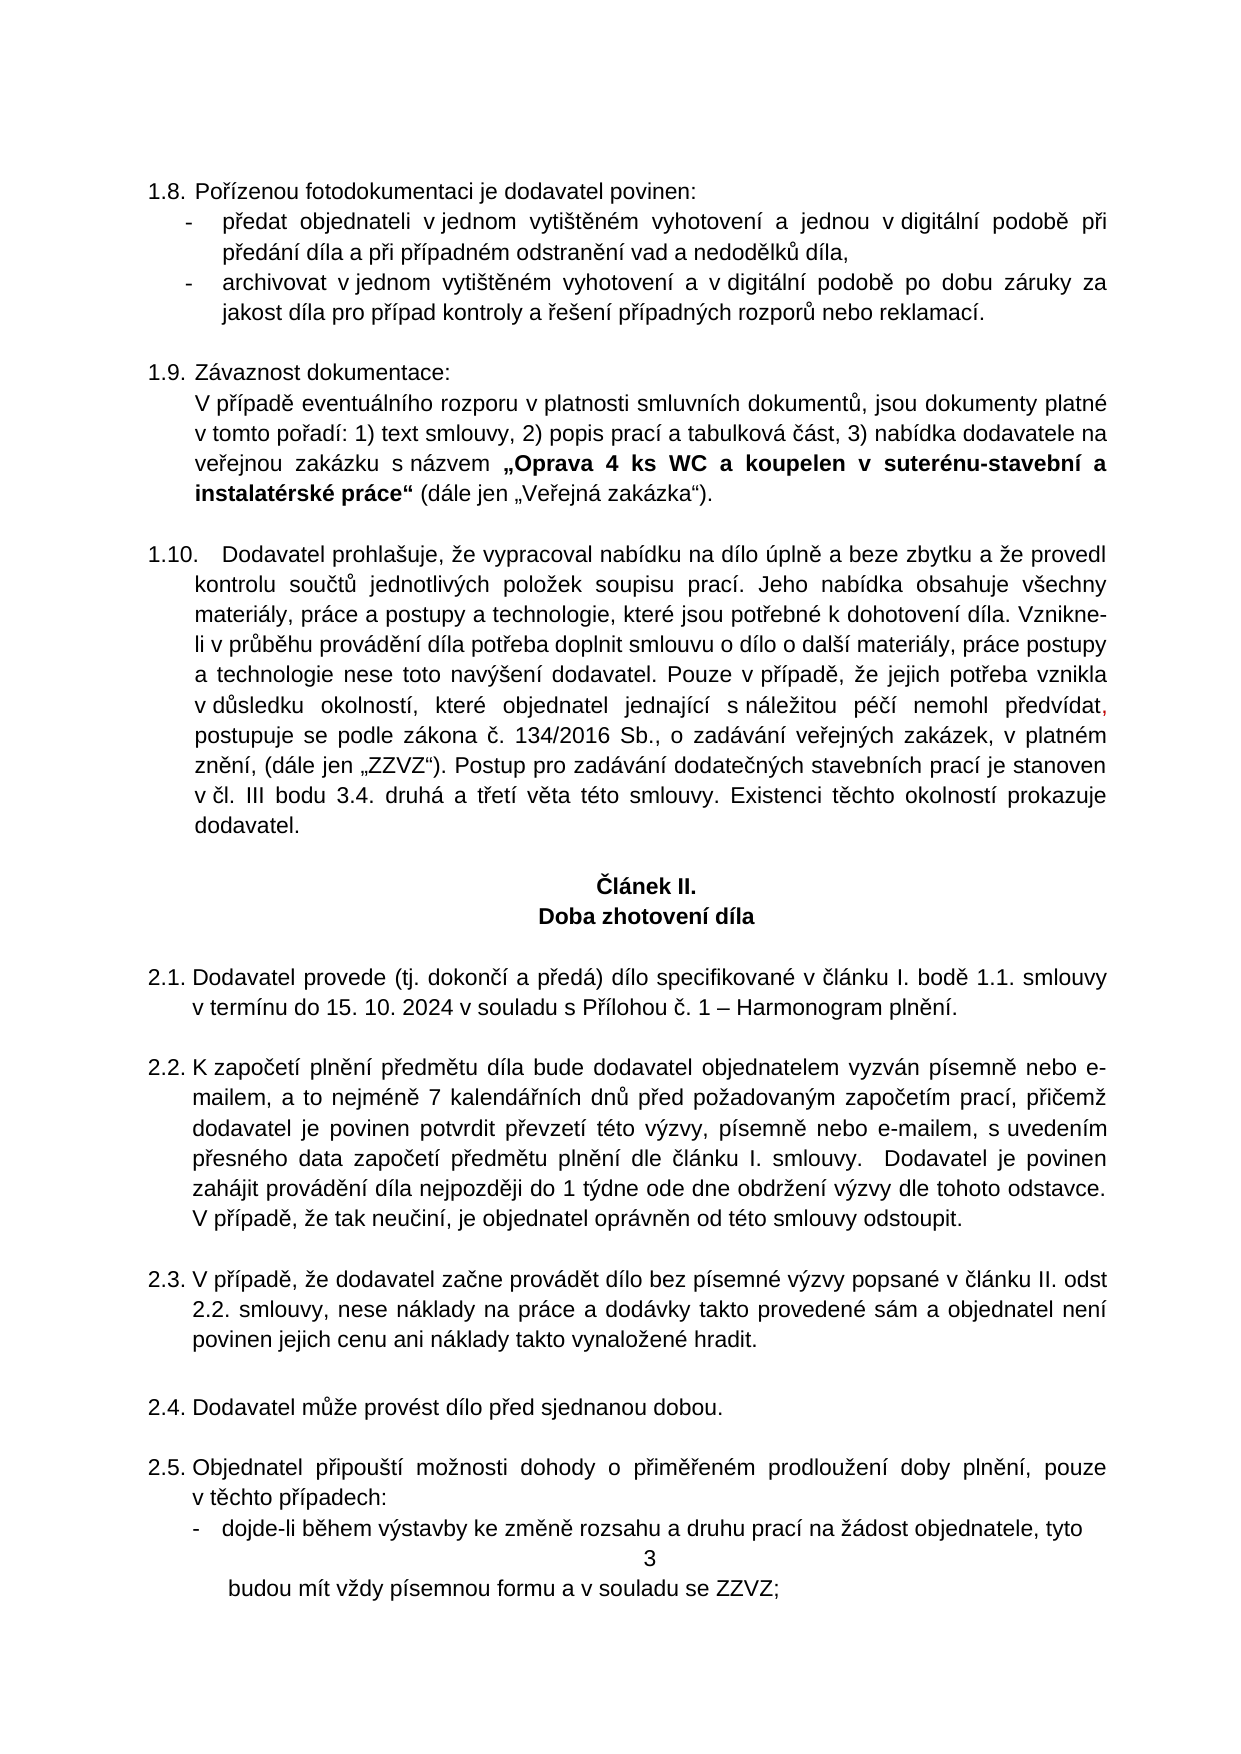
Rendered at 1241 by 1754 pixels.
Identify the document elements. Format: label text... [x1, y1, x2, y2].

list Objednatel připouští možnosti dohody o přiměřeném prodloužení doby plnění, pouze v těchto případech: [148, 1454, 1107, 1511]
list archivovat v jednom vytištěném vyhotovení a v digitální podobě po dobu záruky za jakost díla pro případ kontroly a řešení případných rozporů nebo reklamací. [185, 269, 1107, 325]
list K započetí plnění předmětu díla bude dodavatel objednatelem vyzván písemně nebo e-mailem, a to nejméně 7 kalendářních dnů před požadovaným započetím prací, přičemž dodavatel je povinen potvrdit převzetí této výzvy, písemně nebo e-mailem, s uvedením přesného data započetí předmětu plnění dle článku I. smlouvy. Dodavatel je povinen zahájit provádění díla nejpozději do 1 týdne ode dne obdržení výzvy dle tohoto odstavce. V případě, že tak neučiní, je objednatel oprávněn od této smlouvy odstoupit. [148, 1054, 1107, 1232]
text V případě eventuálního rozporu v platnosti smluvních dokumentů, jsou dokumenty platné v tomto pořadí: 1) text smlouvy, 2) popis prací a tabulková část, 3) nabídka dodavatele na veřejnou zakázku s názvem „Oprava 4 ks WC a koupelen v suterénu-stavební a instalatérské práce“ (dále jen „Veřejná zakázka“). [194, 389, 1107, 507]
list předat objednateli v jednom vytištěném vyhotovení a jednou v digitální podobě při předání díla a při případném odstranění vad a nedodělků díla, [185, 208, 1107, 265]
text budou mít vždy písemnou formu a v souladu se ZZVZ; [222, 1575, 1107, 1601]
text 3 [192, 1545, 1107, 1571]
text Doba zhotovení díla [185, 903, 1107, 929]
list Závaznost dokumentace: [148, 359, 1107, 386]
list Pořízenou fotodokumentaci je dodavatel povinen: [148, 178, 1107, 204]
list Dodavatel prohlašuje, že vypracoval nabídku na dílo úplně a beze zbytku a že provedl kontrolu součtů jednotlivých položek soupisu prací. Jeho nabídka obsahuje všechny materiály, práce a postupy a technologie, které jsou potřebné k dohotovení díla. Vznikne-li v průběhu provádění díla potřeba doplnit smlouvu o dílo o další materiály, práce postupy a technologie nese toto navýšení dodavatel. Pouze v případě, že jejich potřeba vznikla v důsledku okolností, které objednatel jednající s náležitou péčí nemohl předvídat, postupuje se podle zákona č. 134/2016 Sb., o zadávání veřejných zakázek, v platném znění, (dále jen „ZZVZ“). Postup pro zadávání dodatečných stavebních prací je stanoven v čl. III bodu 3.4. druhá a třetí věta této smlouvy. Existenci těchto okolností prokazuje dodavatel. [148, 541, 1107, 839]
list V případě, že dodavatel začne provádět dílo bez písemné výzvy popsané v článku II. odst 2.2. smlouvy, nese náklady na práce a dodávky takto provedené sám a objednatel není povinen jejich cenu ani náklady takto vynaložené hradit. [148, 1266, 1107, 1352]
text Článek II. [185, 873, 1107, 899]
list Dodavatel může provést dílo před sjednanou dobou. [148, 1394, 1107, 1420]
list Dodavatel provede (tj. dokončí a předá) dílo specifikované v článku I. bodě 1.1. smlouvy v termínu do 15. 10. 2024 v souladu s Přílohou č. 1 – Harmonogram plnění. [148, 963, 1107, 1020]
text - dojde-li během výstavby ke změně rozsahu a druhu prací na žádost objednatele, tyto [192, 1514, 1107, 1541]
